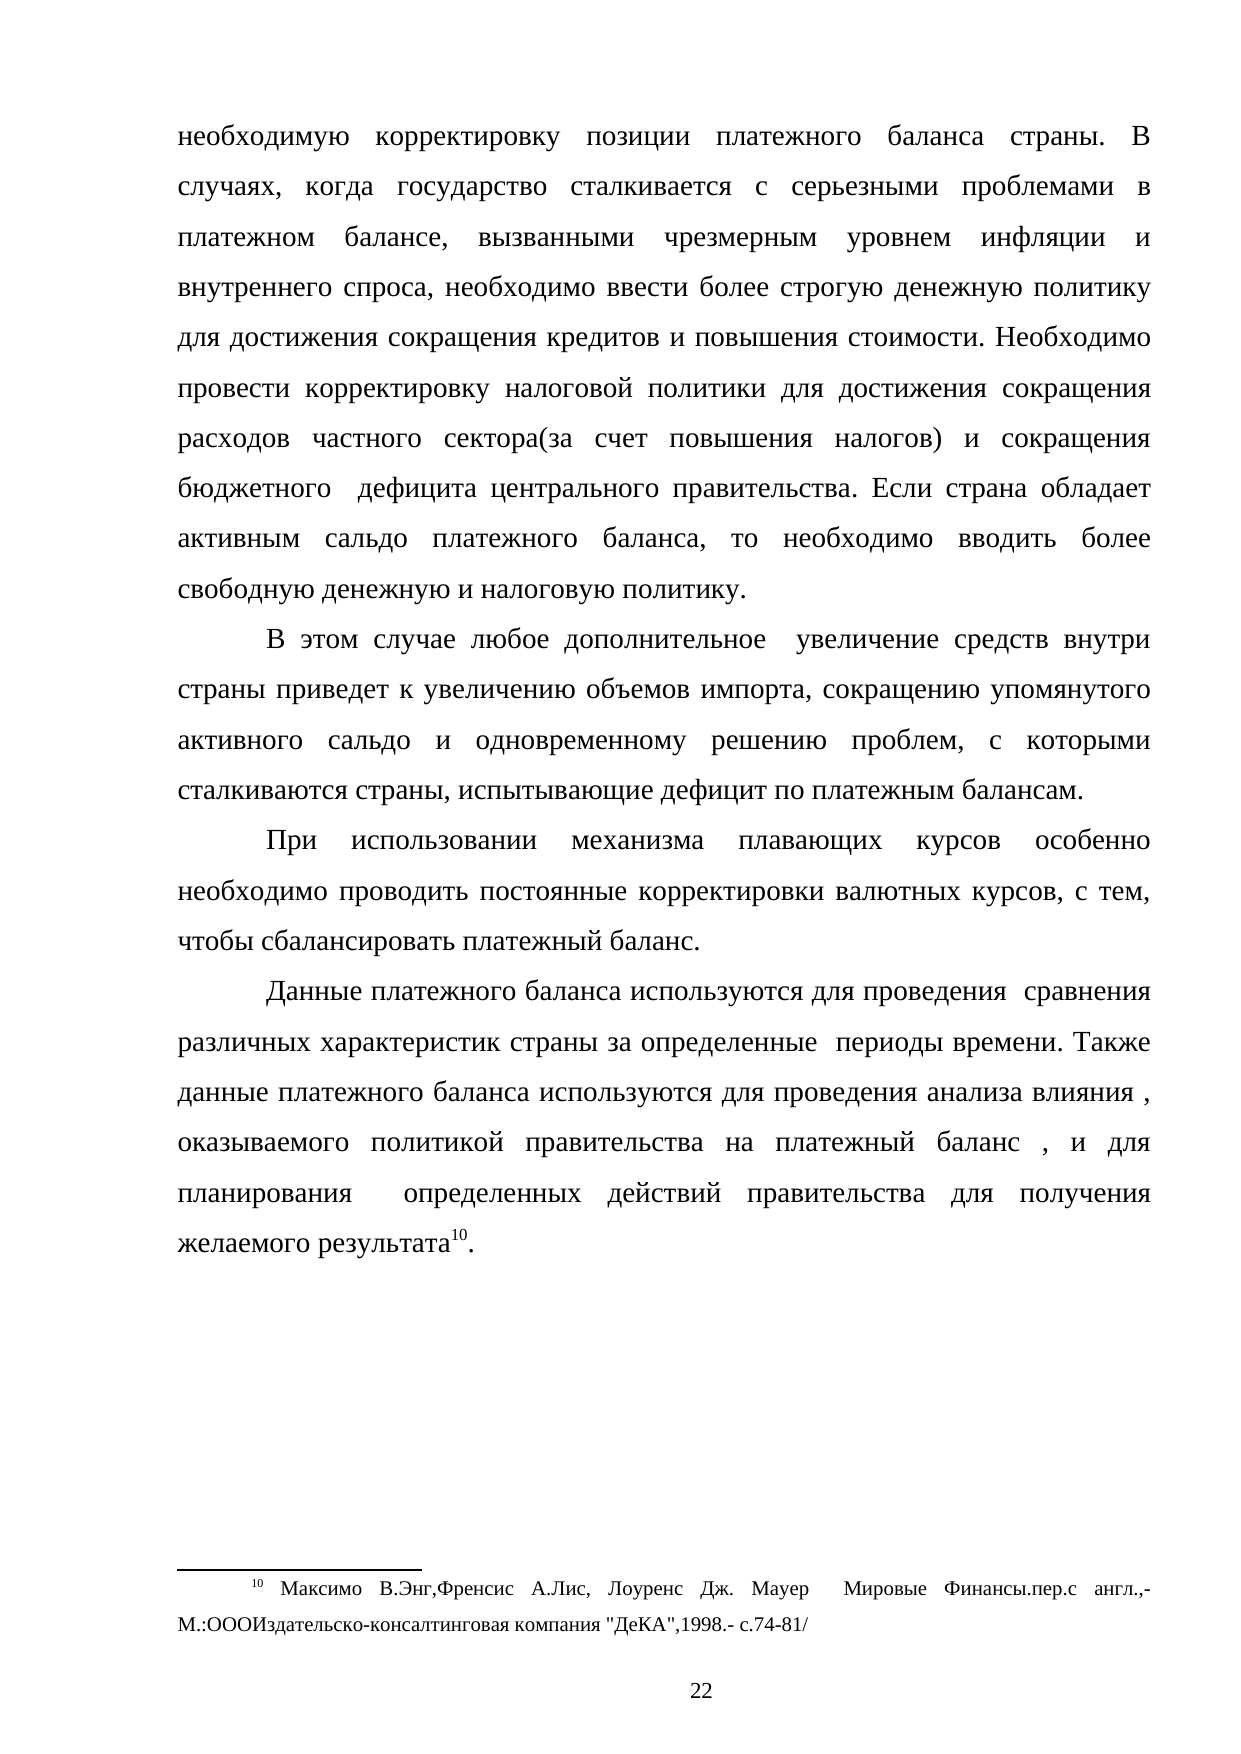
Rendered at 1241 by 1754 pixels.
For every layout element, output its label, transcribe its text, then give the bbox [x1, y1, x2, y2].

text Данные платежного баланса используются для проведения сравнения различных характеристик страны за определенные периоды времени. Также данные платежного баланса используются для проведения анализа влияния , оказываемого политикой правительства на платежный баланс , и для планирования определенных действий правительства для получения желаемого результата. [177, 973, 1152, 1258]
text В этом случае любое дополнительное увеличение средств внутри страны приведет к увеличению объемов импорта, сокращению упомянутого активного сальдо и одновременному решению проблем, с которыми сталкиваются страны, испытывающие дефицит по платежным балансам. [177, 621, 1152, 806]
text При использовании механизма плавающих курсов особенно необходимо проводить постоянные корректировки валютных курсов, с тем, чтобы сбалансировать платежный баланс. [177, 822, 1152, 957]
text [177, 118, 1152, 604]
